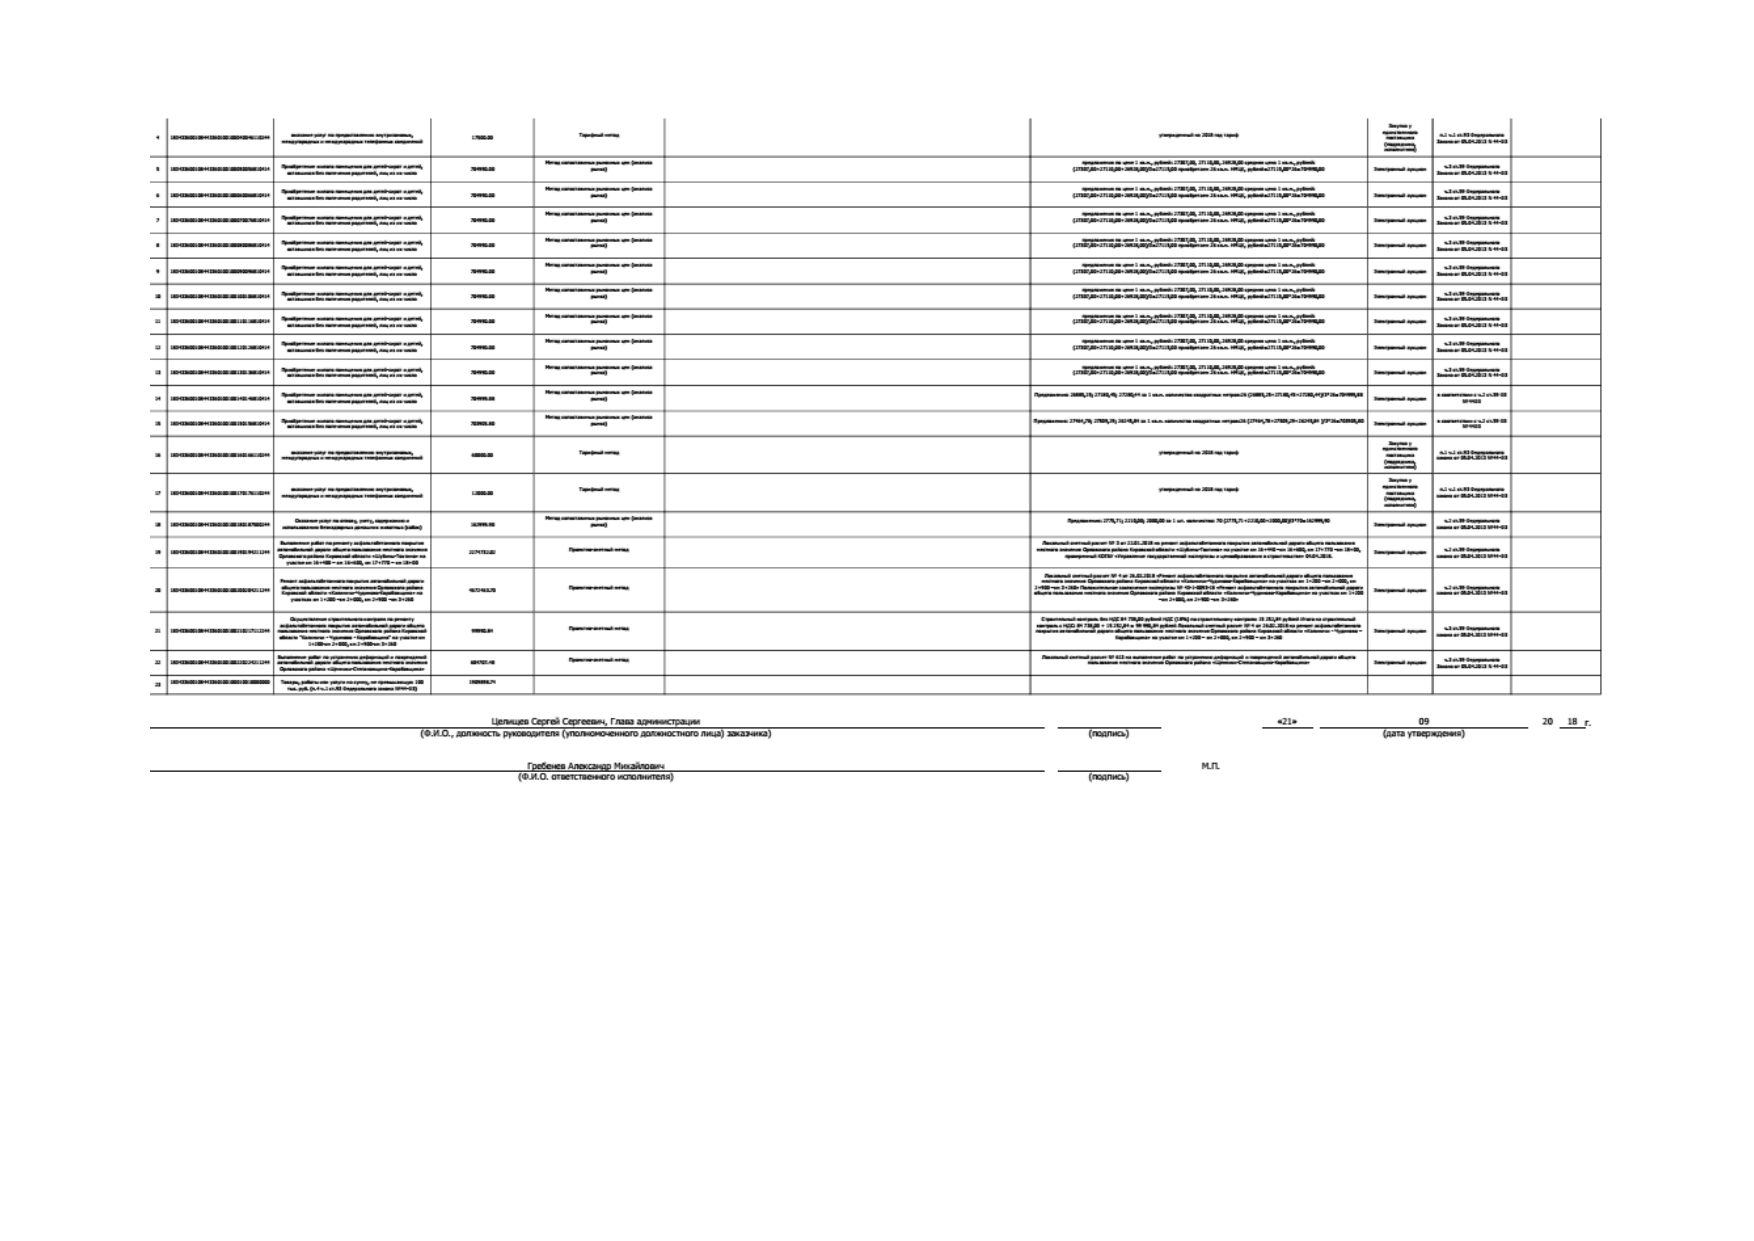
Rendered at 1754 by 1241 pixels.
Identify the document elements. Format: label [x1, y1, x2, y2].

picture [150, 116, 1603, 915]
